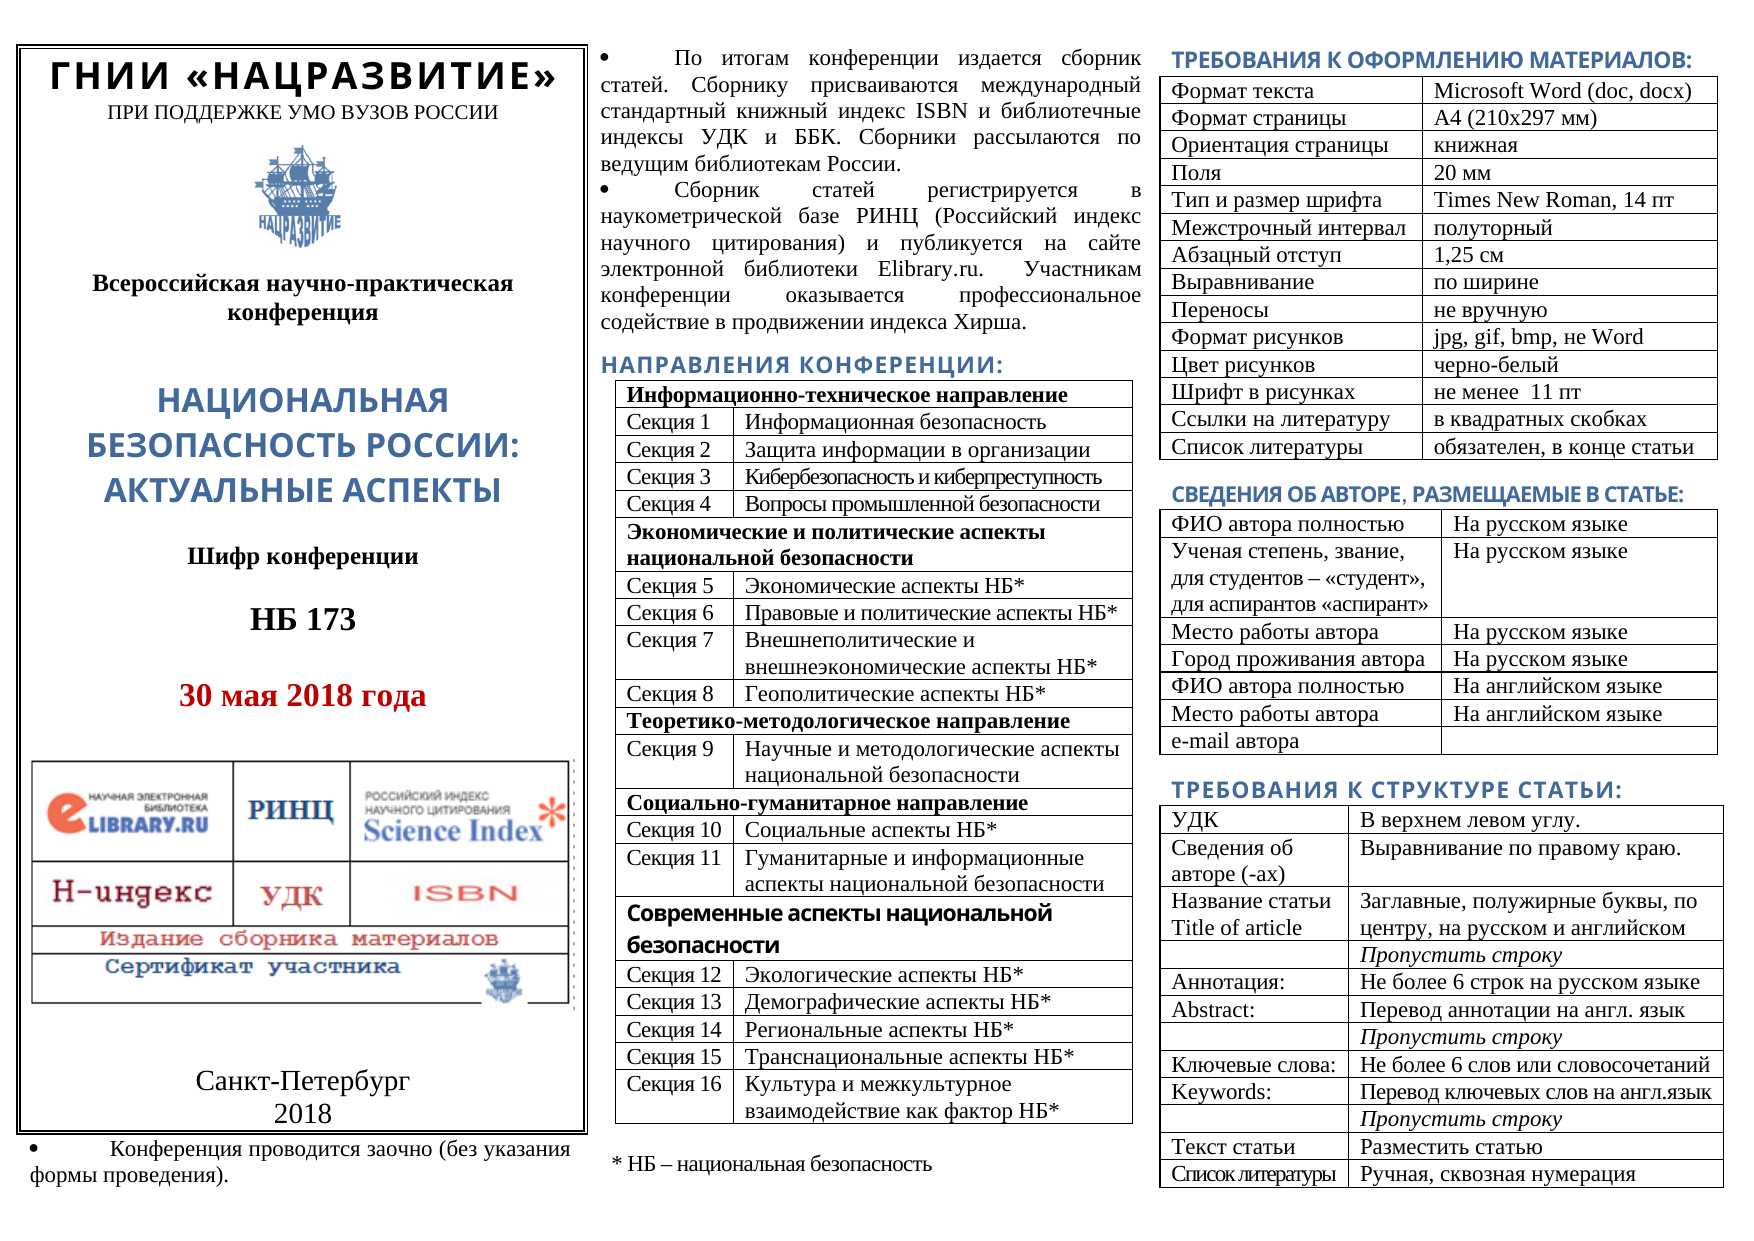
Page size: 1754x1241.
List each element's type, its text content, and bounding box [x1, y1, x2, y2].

table_header ГНИИ «НАЦРАЗВИТИЕ» ПРИ ПОДДЕРЖКЕ УМО ВУЗОВ РОССИИ Всероссийская научно-практическая конференция НАЦИОНАЛЬНАЯ БЕЗОПАСНОСТЬ РОССИИ: АКТУАЛЬНЫЕ АСПЕКТЫ Шифр конференции НБ 173 30 мая 2018 года Санкт-Петербург 2018 [21, 49, 583, 1130]
table_cell [1161, 941, 1348, 967]
table_cell полуторный [1423, 214, 1717, 240]
table_cell Пропустить строку [1349, 1023, 1723, 1049]
text ТРЕБОВАНИЯ К ОФОРМЛЕНИЮ МАТЕРИАЛОВ: [1171, 44, 1713, 76]
table_cell На английском языке [1442, 673, 1717, 699]
table_cell 20 мм [1423, 159, 1717, 185]
table_cell ФИО автора полностью [1161, 673, 1441, 699]
table_cell Транснациональные аспекты НБ* [734, 1043, 1132, 1069]
table_cell Переносы [1161, 296, 1422, 322]
table_cell Ссылки на литературу [1161, 405, 1422, 432]
table_cell Демографические аспекты НБ* [734, 988, 1132, 1014]
text НАПРАВЛЕНИЯ КОНФЕРЕНЦИИ: [600, 349, 1142, 380]
text СВЕДЕНИЯ ОБ АВТОРЕ, РАЗМЕЩАЕМЫЕ В СТАТЬЕ: [1171, 479, 1713, 509]
table_cell Keywords: [1161, 1078, 1348, 1104]
table_cell черно-белый [1423, 351, 1717, 377]
table_cell Сведения об авторе (-ах) [1161, 834, 1348, 886]
table_cell Формат страницы [1161, 104, 1422, 130]
table_cell Не более 6 строк на русском языке [1349, 969, 1723, 995]
table_cell Поля [1161, 159, 1422, 185]
table_cell Тип и размер шрифта [1161, 186, 1422, 213]
table_cell Внешнеполитические и внешнеэкономические аспекты НБ* [734, 626, 1132, 679]
table_cell Социально-гуманитарное направление [616, 789, 1132, 815]
table_cell Социальные аспекты НБ* [734, 816, 1132, 842]
table_cell А4 (210x297 мм) [1423, 104, 1717, 130]
table_cell Формат рисунков [1161, 323, 1422, 349]
table_cell Культура и межкультурное взаимодействие как фактор НБ* [734, 1070, 1132, 1123]
table_cell Кибербезопасность и киберпреступность [734, 463, 1132, 489]
table_header В верхнем левом углу. [1349, 806, 1723, 832]
list Конференция проводится заочно (без указания формы проведения). [29, 1135, 571, 1187]
table_cell Секция 15 [616, 1043, 733, 1069]
table_cell На английском языке [1442, 700, 1717, 726]
table_cell 1,25 см [1423, 241, 1717, 267]
table_cell Секция 12 [616, 961, 733, 987]
table_cell Аннотация: [1161, 969, 1348, 995]
table_cell Цвет рисунков [1161, 351, 1422, 377]
table_cell Перевод аннотации на англ. язык [1349, 996, 1723, 1022]
table_cell книжная [1423, 131, 1717, 158]
table_cell Современные аспекты национальной безопасности [616, 897, 1132, 960]
table_cell Ориентация страницы [1161, 131, 1422, 158]
table_header На русском языке [1442, 510, 1717, 537]
table_cell Разместить статью [1349, 1133, 1723, 1159]
table_cell Информационная безопасность [734, 408, 1132, 435]
picture [31, 752, 575, 1011]
table_cell Ученая степень, звание, для студентов – «студент», для аспирантов «аспирант» [1161, 538, 1441, 617]
table_cell На русском языке [1442, 538, 1717, 617]
table_cell Ручная, сквозная нумерация [1349, 1160, 1723, 1187]
table_header Формат текста [1161, 77, 1422, 103]
table_cell Правовые и политические аспекты НБ* [734, 599, 1132, 625]
table_cell Теоретико-методологическое направление [616, 708, 1132, 734]
table_cell Секция 4 [616, 491, 733, 517]
table_header ФИО автора полностью [1161, 510, 1441, 537]
table_cell Место работы автора [1161, 618, 1441, 644]
table_cell На русском языке [1442, 645, 1717, 671]
table_cell Выравнивание [1161, 269, 1422, 295]
table_cell Ключевые слова: [1161, 1051, 1348, 1077]
table_cell e-mail автора [1161, 727, 1441, 754]
table_cell Пропустить строку [1349, 1105, 1723, 1132]
table_cell Секция 10 [616, 816, 733, 842]
table_cell Вопросы промышленной безопасности [734, 491, 1132, 517]
table_header УДК [1161, 806, 1348, 832]
table_cell Секция 3 [616, 463, 733, 489]
text * НБ – национальная безопасность [600, 1151, 1142, 1177]
list По итогам конференции издается сборник статей. Сборнику присваиваются международный стандартный книжный индекс ISBN и библиотечные индексы УДК и ББК. Сборники рассылаются по ведущим библиотекам России. [600, 44, 1142, 176]
table_cell Шрифт в рисунках [1161, 378, 1422, 404]
table_cell Экономические аспекты НБ* [734, 572, 1132, 598]
table_cell Abstract: [1161, 996, 1348, 1022]
table_cell Секция 1 [616, 408, 733, 435]
table_cell Место работы автора [1161, 700, 1441, 726]
table_cell Название статьи Title of article [1161, 887, 1348, 940]
table_cell Секция 6 [616, 599, 733, 625]
table_cell Не более 6 слов или словосочетаний [1349, 1051, 1723, 1077]
table_cell обязателен, в конце статьи [1423, 433, 1717, 459]
table_cell Экономические и политические аспекты национальной безопасности [616, 518, 1132, 571]
table_cell Секция 16 [616, 1070, 733, 1123]
table_cell Секция 5 [616, 572, 733, 598]
table_cell Секция 11 [616, 844, 733, 896]
table_cell в квадратных скобках [1423, 405, 1717, 432]
text ТРЕБОВАНИЯ К СТРУКТУРЕ СТАТЬИ: [1171, 774, 1713, 805]
table_cell Список литературы [1161, 1160, 1348, 1187]
table_cell jpg, gif, bmp, не Word [1423, 323, 1717, 349]
table_cell Times New Roman, 14 пт [1423, 186, 1717, 213]
table_cell Секция 7 [616, 626, 733, 679]
table_cell Межстрочный интервал [1161, 214, 1422, 240]
table_cell Выравнивание по правому краю. [1349, 834, 1723, 886]
table_cell Абзацный отступ [1161, 241, 1422, 267]
table_cell Научные и методологические аспекты национальной безопасности [734, 735, 1132, 788]
table_cell Город проживания автора [1161, 645, 1441, 671]
table_cell Секция 9 [616, 735, 733, 788]
table_cell Заглавные, полужирные буквы, по центру, на русском и английском [1349, 887, 1723, 940]
list Сборник статей регистрируется в наукометрической базе РИНЦ (Российский индекс научного цитирования) и публикуется на сайте электронной библиотеки Elibrary.ru. Участникам конференции оказывается профессиональное содействие в продвижении индекса Хирша. [600, 176, 1142, 334]
table_cell Региональные аспекты НБ* [734, 1016, 1132, 1042]
table_cell На русском языке [1442, 618, 1717, 644]
table_cell Текст статьи [1161, 1133, 1348, 1159]
table_cell Геополитические аспекты НБ* [734, 680, 1132, 707]
table_cell Экологические аспекты НБ* [734, 961, 1132, 987]
table_cell [1161, 1023, 1348, 1049]
table_cell Секция 2 [616, 436, 733, 462]
table_cell Гуманитарные и информационные аспекты национальной безопасности [734, 844, 1132, 896]
table_header Информационно-техническое направление [616, 381, 1132, 407]
table_cell Пропустить строку [1349, 941, 1723, 967]
table_cell не менее 11 пт [1423, 378, 1717, 404]
table_cell Секция 13 [616, 988, 733, 1014]
table_cell Секция 14 [616, 1016, 733, 1042]
table_cell Секция 8 [616, 680, 733, 707]
table_cell по ширине [1423, 269, 1717, 295]
table_header Microsoft Word (doc, docx) [1423, 77, 1717, 103]
table_cell [1161, 1105, 1348, 1132]
table_cell не вручную [1423, 296, 1717, 322]
table_cell Защита информации в организации [734, 436, 1132, 462]
table_cell Перевод ключевых слов на англ.язык [1349, 1078, 1723, 1104]
table_cell Список литературы [1161, 433, 1422, 459]
table_cell [1442, 727, 1717, 754]
